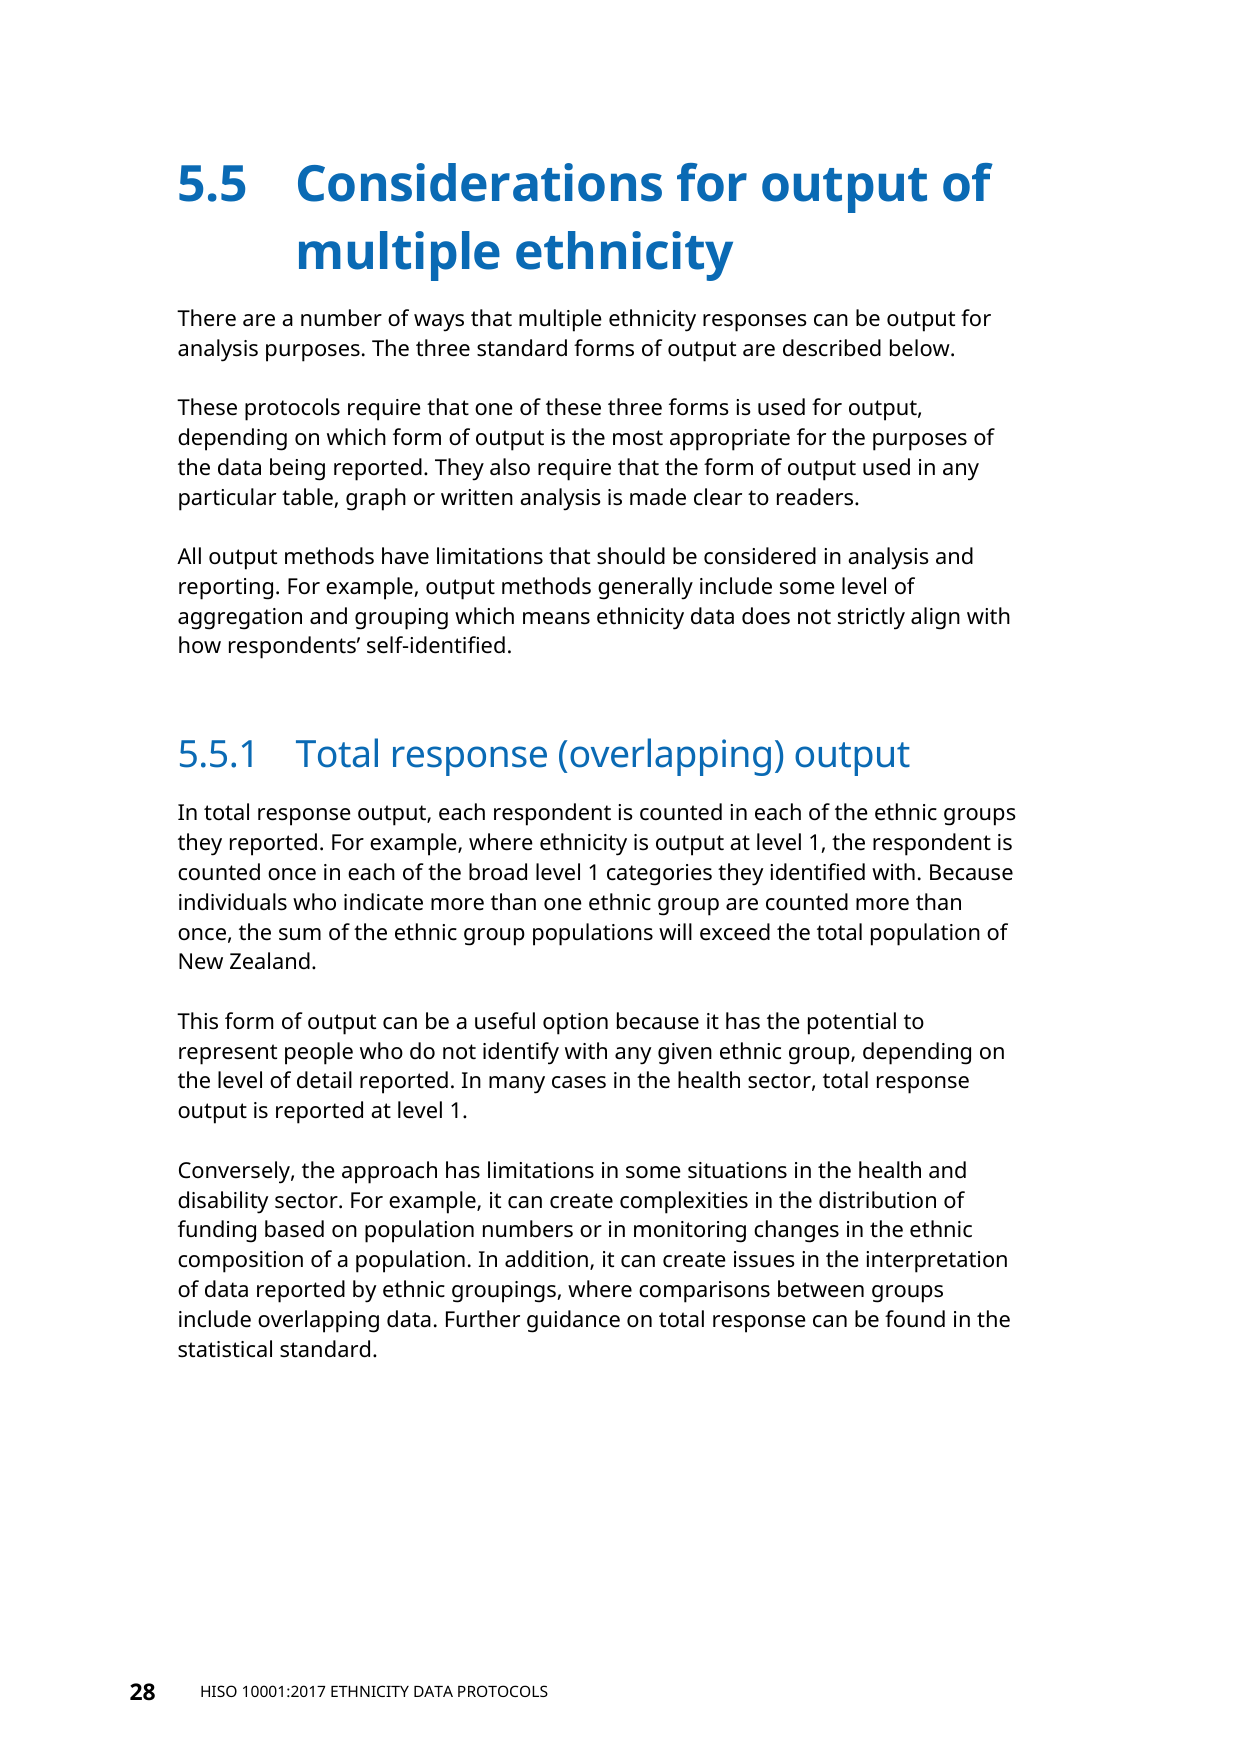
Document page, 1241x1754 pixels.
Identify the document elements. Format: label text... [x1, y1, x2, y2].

text This form of output can be a useful option because it has the potential to represent people who do not identify with any given ethnic group, depending on the level of detail reported. In many cases in the health sector, total response output is reported at level 1. [177, 1006, 1019, 1125]
text Conversely, the approach has limitations in some situations in the health and disability sector. For example, it can create complexities in the distribution of funding based on population numbers or in monitoring changes in the ethnic composition of a population. In addition, it can create issues in the interpretation of data reported by ethnic groupings, where comparisons between groups include overlapping data. Further guidance on total response can be found in the statistical standard. [177, 1155, 1019, 1363]
text In total response output, each respondent is counted in each of the ethnic groups they reported. For example, where ethnicity is output at level 1, the respondent is counted once in each of the broad level 1 categories they identified with. Because individuals who indicate more than one ethnic group are counted more than once, the sum of the ethnic group populations will exceed the total population of New Zealand. [177, 797, 1019, 976]
text These protocols require that one of these three forms is used for output, depending on which form of output is the most appropriate for the purposes of the data being reported. They also require that the form of output used in any particular table, graph or written analysis is made clear to readers. [177, 392, 1019, 511]
text All output methods have limitations that should be considered in analysis and reporting. For example, output methods generally include some level of aggregation and grouping which means ethnicity data does not strictly align with how respondents’ self-identified. [177, 541, 1019, 660]
text There are a number of ways that multiple ethnicity responses can be output for analysis purposes. The three standard forms of output are described below. [177, 303, 1019, 362]
subtitle Considerations for output of multiple ethnicity [177, 148, 1019, 284]
subtitle Total response (overlapping) output [177, 727, 1019, 778]
